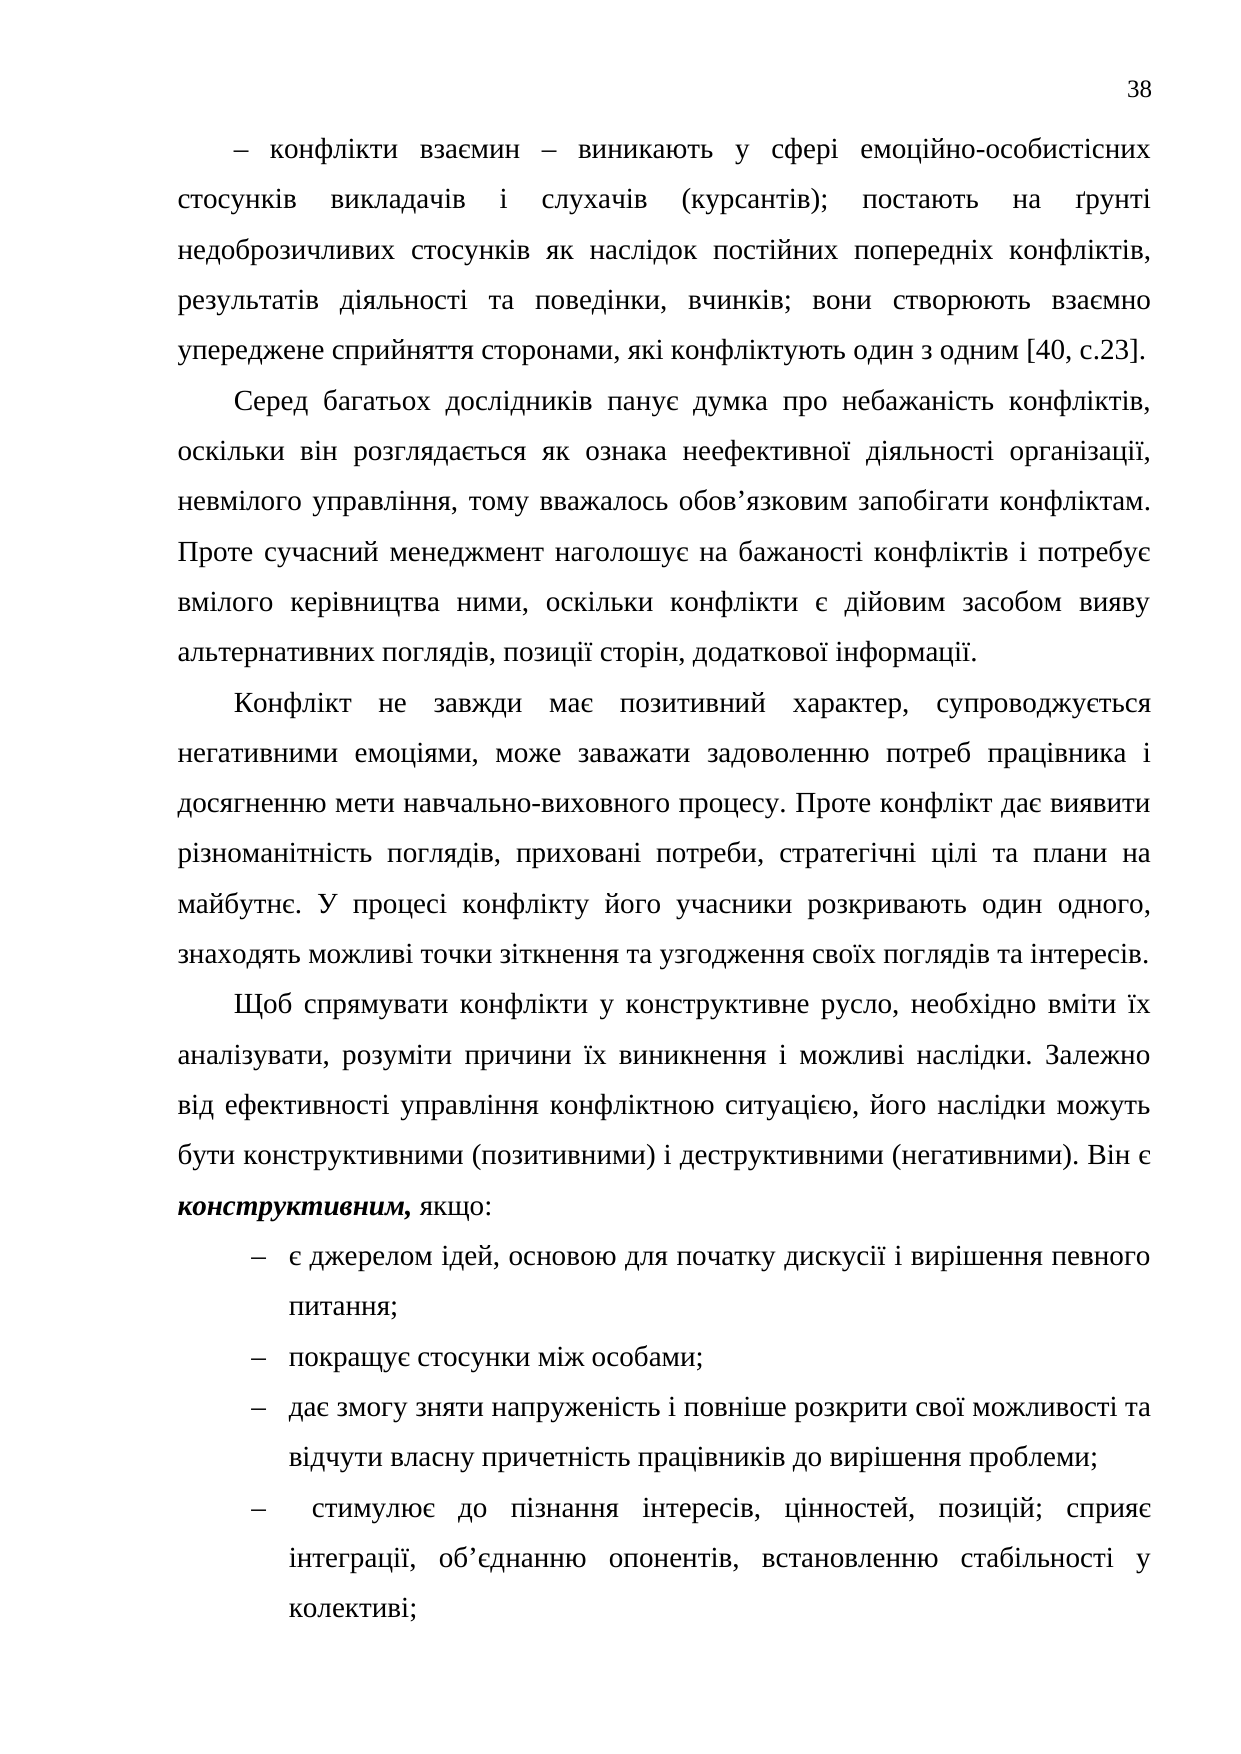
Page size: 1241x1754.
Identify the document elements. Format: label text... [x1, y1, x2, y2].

text Конфлікт не завжди має позитивний характер, супроводжується негативними емоціями, може заважати задоволенню потреб працівника і досягненню мети навчально-виховного процесу. Проте конфлікт дає виявити різноманітність поглядів, приховані потреби, стратегічні цілі та плани на майбутнє. У процесі конфлікту його учасники розкривають один одного, знаходять можливі точки зіткнення та узгодження своїх поглядів та інтересів. [177, 685, 1152, 970]
text Серед багатьох дослідників панує думка про небажаність конфліктів, оскільки він розглядається як ознака неефективної діяльності організації, невмілого управління, тому вважалось обов’язковим запобігати конфліктам. Проте сучасний менеджмент наголошує на бажаності конфліктів і потребує вмілого керівництва ними, оскільки конфлікти є дійовим засобом вияву альтернативних поглядів, позиції сторін, додаткової інформації. [177, 383, 1152, 668]
list стимулює до пізнання інтересів, цінностей, позицій; сприяє інтеграції, об’єднанню опонентів, встановленню стабільності у колективі; [251, 1490, 1152, 1624]
text – конфлікти взаємин – виникають у сфері емоційно-особистісних стосунків викладачів і слухачів (курсантів); постають на ґрунті недоброзичливих стосунків як наслідок постійних попередніх конфліктів, результатів діяльності та поведінки, вчинків; вони створюють взаємно упереджене сприйняття сторонами, які конфліктують один з одним [40, с.23]. [177, 131, 1152, 366]
list є джерелом ідей, основою для початку дискусії і вирішення певного питання; [251, 1238, 1152, 1322]
text Щоб спрямувати конфлікти у конструктивне русло, необхідно вміти їх аналізувати, розуміти причини їх виникнення і можливі наслідки. Залежно від ефективності управління конфліктною ситуацією, його наслідки можуть бути конструктивними (позитивними) і деструктивними (негативними). Він є конструктивним, якщо: [177, 987, 1152, 1221]
list покращує стосунки між особами; [251, 1339, 1152, 1372]
list дає змогу зняти напруженість і повніше розкрити свої можливості та відчути власну причетність працівників до вирішення проблеми; [251, 1389, 1152, 1473]
